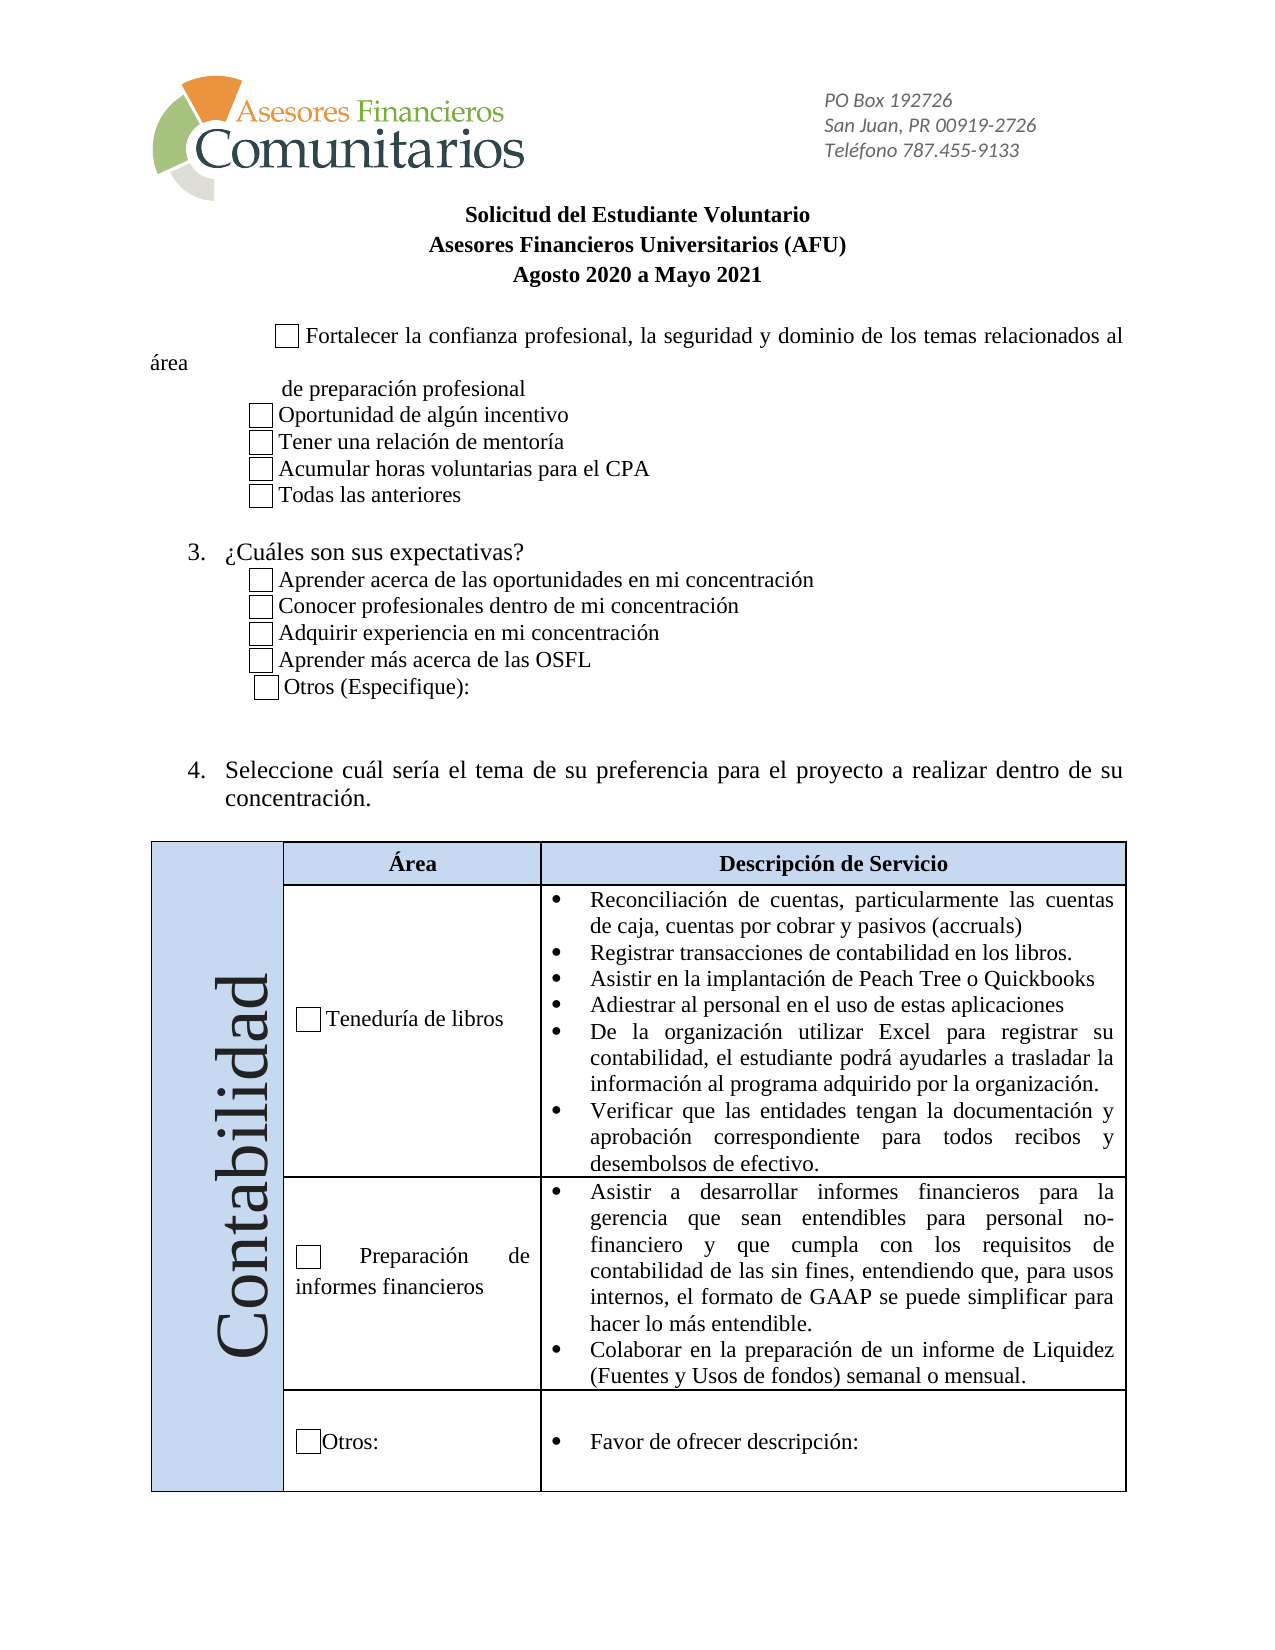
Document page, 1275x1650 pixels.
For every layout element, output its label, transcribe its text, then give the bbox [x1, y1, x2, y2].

table_cell Reconciliación de cuentas, particularmente las cuentas de caja, cuentas por cobrar y pasivos (accruals) Registrar transacciones de contabilidad en los libros. Asistir en la implantación de Peach Tree o Quickbooks Adiestrar al personal en el uso de estas aplicaciones De la organización utilizar Excel para registrar su contabilidad, el estudiante podrá ayudarles a trasladar la información al programa adquirido por la organización. Verificar que las entidades tengan la documentación y aprobación correspondiente para todos recibos y desembolsos de efectivo. [542, 886, 1125, 1176]
table_header Descripción de Servicio [542, 843, 1125, 884]
list Seleccione cuál sería el tema de su preferencia para el proyecto a realizar dentro de su concentración. [187, 755, 1125, 812]
text Conocer profesionales dentro de mi concentración [150, 593, 1125, 619]
text Adquirir experiencia en mi concentración [150, 619, 1125, 646]
table_cell Asistir a desarrollar informes financieros para la gerencia que sean entendibles para personal no-financiero y que cumpla con los requisitos de contabilidad de las sin fines, entendiendo que, para usos internos, el formato de GAAP se puede simplificar para hacer lo más entendible. Colaborar en la preparación de un informe de Liquidez (Fuentes y Usos de fondos) semanal o mensual. [542, 1178, 1125, 1389]
text Aprender más acerca de las OSFL [150, 646, 1125, 673]
table_cell Otros: [284, 1391, 540, 1491]
table_header Área [284, 843, 540, 884]
text Oportunidad de algún incentivo [150, 401, 1125, 428]
table_cell Favor de ofrecer descripción: [542, 1391, 1125, 1491]
text Tener una relación de mentoría [150, 428, 1125, 455]
text Acumular horas voluntarias para el CPA [150, 455, 1125, 482]
picture [150, 75, 525, 201]
text Aprender acerca de las oportunidades en mi concentración [150, 566, 1125, 593]
table_cell Teneduría de libros [284, 886, 540, 1176]
table_cell Preparación de informes financieros [284, 1178, 540, 1389]
text Fortalecer la confianza profesional, la seguridad y dominio de los temas relacionados al área [150, 322, 1125, 375]
table_header Contabilidad [152, 842, 283, 1491]
text Todas las anteriores [150, 482, 1125, 508]
text Otros (Especifique): [150, 673, 1125, 700]
text de preparación profesional [150, 375, 1125, 401]
list ¿Cuáles son sus expectativas? [187, 537, 1125, 566]
